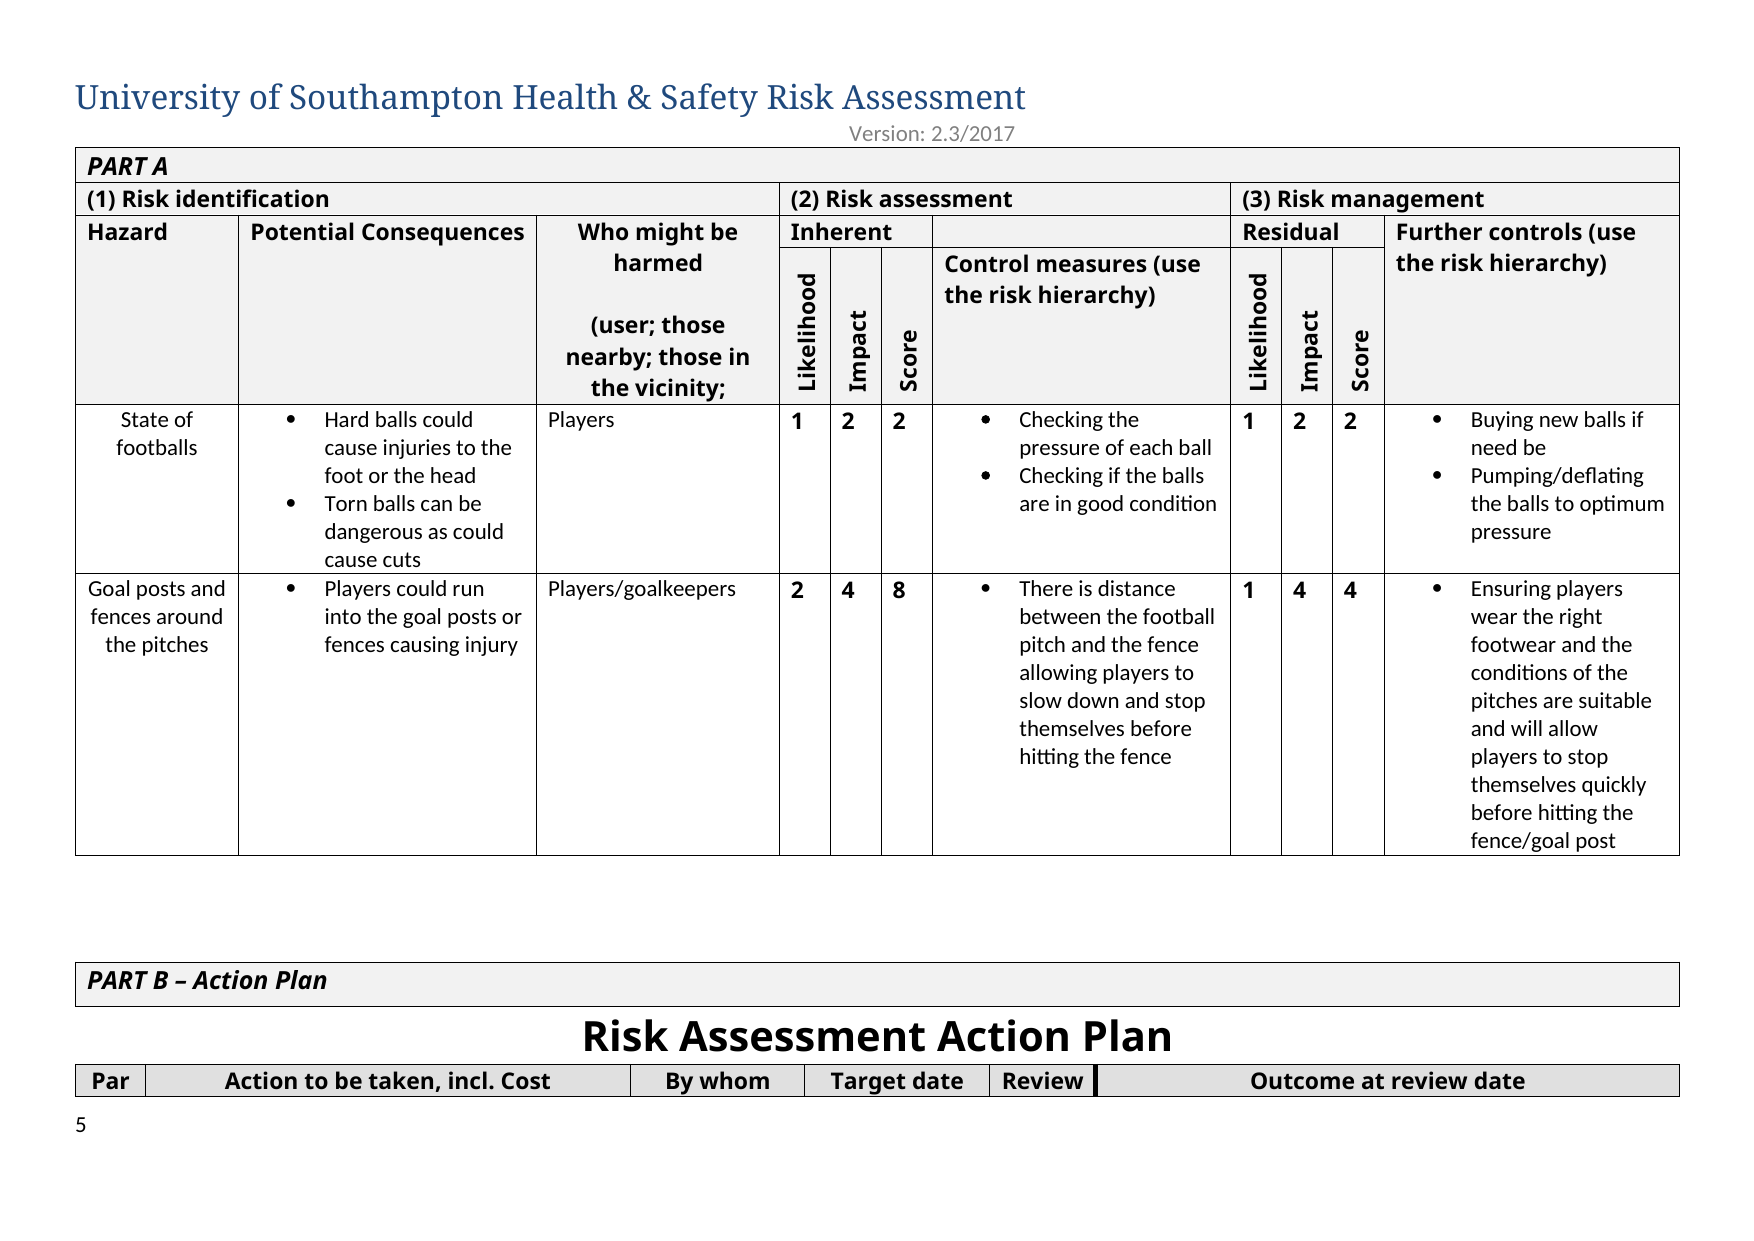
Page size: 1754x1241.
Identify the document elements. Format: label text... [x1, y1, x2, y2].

table_cell 2 [1333, 405, 1384, 573]
table_cell Residual [1231, 216, 1384, 247]
table_cell There is distance between the football pitch and the fence allowing players to slow down and stop themselves before hitting the fence [933, 574, 1230, 854]
table_cell Buying new balls if need be Pumping/deflating the balls to optimum pressure [1385, 405, 1679, 573]
table_cell 1 [780, 405, 830, 573]
table_cell Review date [990, 1065, 1093, 1096]
table_cell (3) Risk management [1231, 183, 1679, 214]
table_cell State of footballs [76, 405, 238, 573]
table_header PART B – Action Plan [76, 963, 1679, 1006]
table_cell Risk Assessment Action Plan [76, 1007, 1679, 1064]
table_cell Inherent [780, 216, 932, 247]
table_cell Hard balls could cause injuries to the foot or the head Torn balls can be dangerous as could cause cuts [239, 405, 536, 573]
table_cell Players could run into the goal posts or fences causing injury [239, 574, 536, 854]
table_cell Potential Consequences [239, 216, 536, 404]
table_cell Part no. [76, 1065, 145, 1096]
table_cell Checking the pressure of each ball Checking if the balls are in good condition [933, 405, 1230, 573]
table_cell Players [537, 405, 779, 573]
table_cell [1098, 1065, 1679, 1096]
table_cell Hazard [76, 216, 238, 404]
table_cell 2 [1282, 405, 1332, 573]
table_cell Further controls (use the risk hierarchy) [1385, 216, 1679, 404]
table_cell Impact [1282, 248, 1332, 404]
table_cell Score [1333, 248, 1384, 404]
table_cell 4 [831, 574, 881, 854]
table_cell Players/goalkeepers [537, 574, 779, 854]
table_cell Goal posts and fences around the pitches [76, 574, 238, 854]
table_cell 2 [882, 405, 932, 573]
table_cell 4 [1282, 574, 1332, 854]
table_cell Who might be harmed (user; those nearby; those in the vicinity; members of the public) [537, 216, 779, 404]
table_cell 2 [831, 405, 881, 573]
table_cell Impact [831, 248, 881, 404]
table_cell (1) Risk identification [76, 183, 779, 214]
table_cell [146, 1065, 630, 1096]
table_cell 1 [1231, 574, 1281, 854]
table_cell Ensuring players wear the right footwear and the conditions of the pitches are suitable and will allow players to stop themselves quickly before hitting the fence/goal post [1385, 574, 1679, 854]
table_header PART A [76, 148, 1679, 182]
table_cell Likelihood [1231, 248, 1281, 404]
table_cell (2) Risk assessment [780, 183, 1230, 214]
table_cell Score [882, 248, 932, 404]
table_cell 1 [1231, 405, 1281, 573]
table_cell Control measures (use the risk hierarchy) [933, 248, 1230, 404]
table_cell 8 [882, 574, 932, 854]
table_cell 4 [1333, 574, 1384, 854]
table_cell [933, 216, 1230, 247]
table_cell Target date [805, 1065, 989, 1096]
table_cell By whom [631, 1065, 804, 1096]
table_cell Likelihood [780, 248, 830, 404]
table_cell 2 [780, 574, 830, 854]
